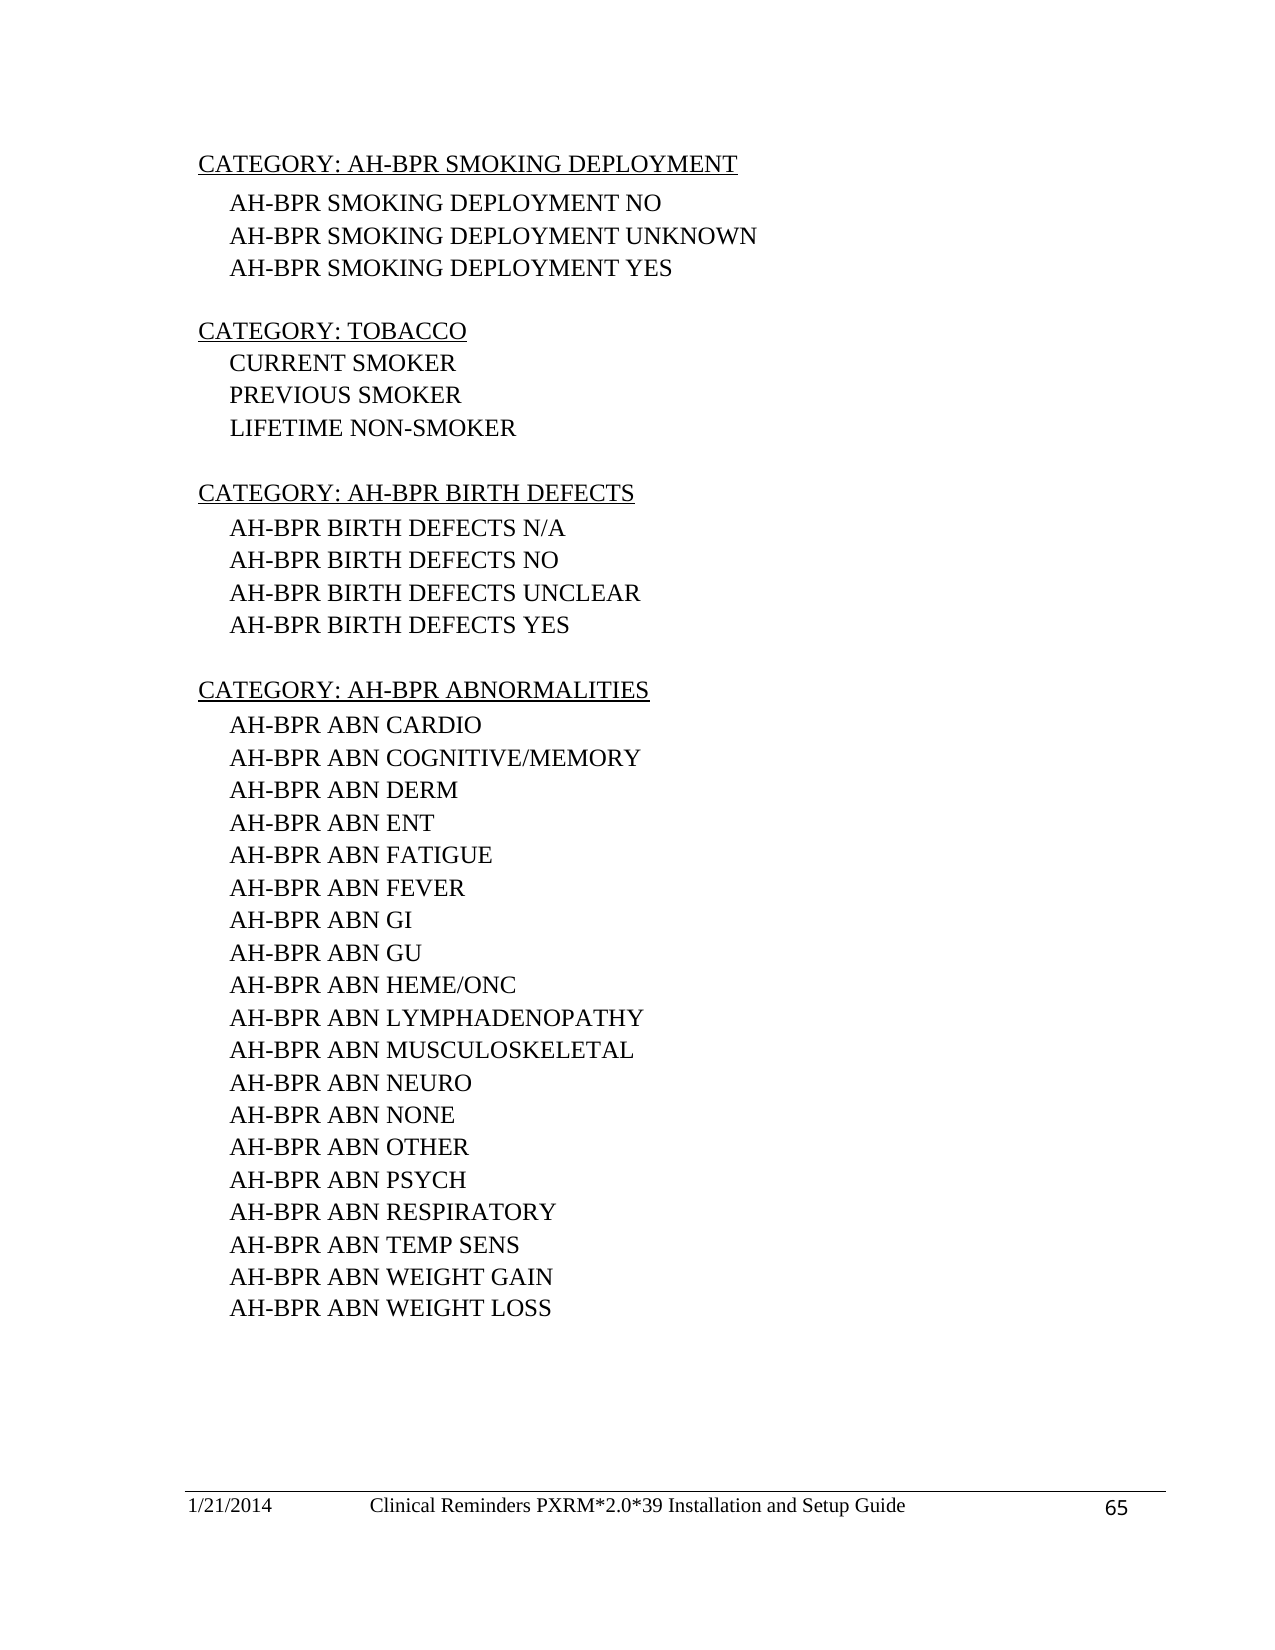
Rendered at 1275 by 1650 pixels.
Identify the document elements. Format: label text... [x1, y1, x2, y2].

table_header CATEGORY: AH-BPR SMOKING DEPLOYMENT [177, 150, 779, 183]
table_cell AH-BPR ABN WEIGHT LOSS [177, 1294, 779, 1323]
table_cell CATEGORY: AH-BPR BIRTH DEFECTS [177, 460, 779, 510]
table_cell AH-BPR ABN RESPIRATORY [177, 1196, 779, 1228]
table_cell AH-BPR ABN OTHER [177, 1131, 779, 1164]
table_cell AH-BPR BIRTH DEFECTS UNCLEAR [177, 577, 779, 609]
table_cell PREVIOUS SMOKER [177, 379, 779, 412]
table_cell AH-BPR ABN GI [177, 904, 779, 936]
table_cell AH-BPR ABN NEURO [177, 1066, 779, 1099]
table_cell AH-BPR ABN MUSCULOSKELETAL [177, 1034, 779, 1066]
table_cell AH-BPR ABN NONE [177, 1099, 779, 1131]
table_cell AH-BPR ABN COGNITIVE/MEMORY [177, 741, 779, 774]
table_cell AH-BPR ABN TEMP SENS [177, 1229, 779, 1261]
table_cell AH-BPR ABN HEME/ONC [177, 969, 779, 1001]
table_cell AH-BPR ABN FATIGUE [177, 839, 779, 871]
table_cell AH-BPR SMOKING DEPLOYMENT NO [177, 184, 779, 219]
table_cell AH-BPR ABN FEVER [177, 871, 779, 904]
table_cell AH-BPR ABN LYMPHADENOPATHY [177, 1001, 779, 1034]
table_cell LIFETIME NON-SMOKER [177, 412, 779, 460]
table_cell AH-BPR ABN PSYCH [177, 1164, 779, 1196]
table_cell AH-BPR BIRTH DEFECTS N/A [177, 510, 779, 544]
table_cell AH-BPR ABN GU [177, 936, 779, 969]
table_cell CATEGORY: TOBACCO [177, 299, 779, 347]
table_cell AH-BPR BIRTH DEFECTS NO [177, 544, 779, 577]
table_cell CURRENT SMOKER [177, 347, 779, 379]
table_cell AH-BPR BIRTH DEFECTS YES [177, 609, 779, 658]
table_cell AH-BPR SMOKING DEPLOYMENT UNKNOWN [177, 220, 779, 252]
table_cell AH-BPR ABN WEIGHT GAIN [177, 1261, 779, 1293]
table_cell CATEGORY: AH-BPR ABNORMALITIES [177, 658, 779, 708]
table_cell AH-BPR ABN CARDIO [177, 708, 779, 741]
table_cell AH-BPR ABN DERM [177, 774, 779, 806]
table_cell AH-BPR ABN ENT [177, 806, 779, 839]
table_cell AH-BPR SMOKING DEPLOYMENT YES [177, 252, 779, 299]
